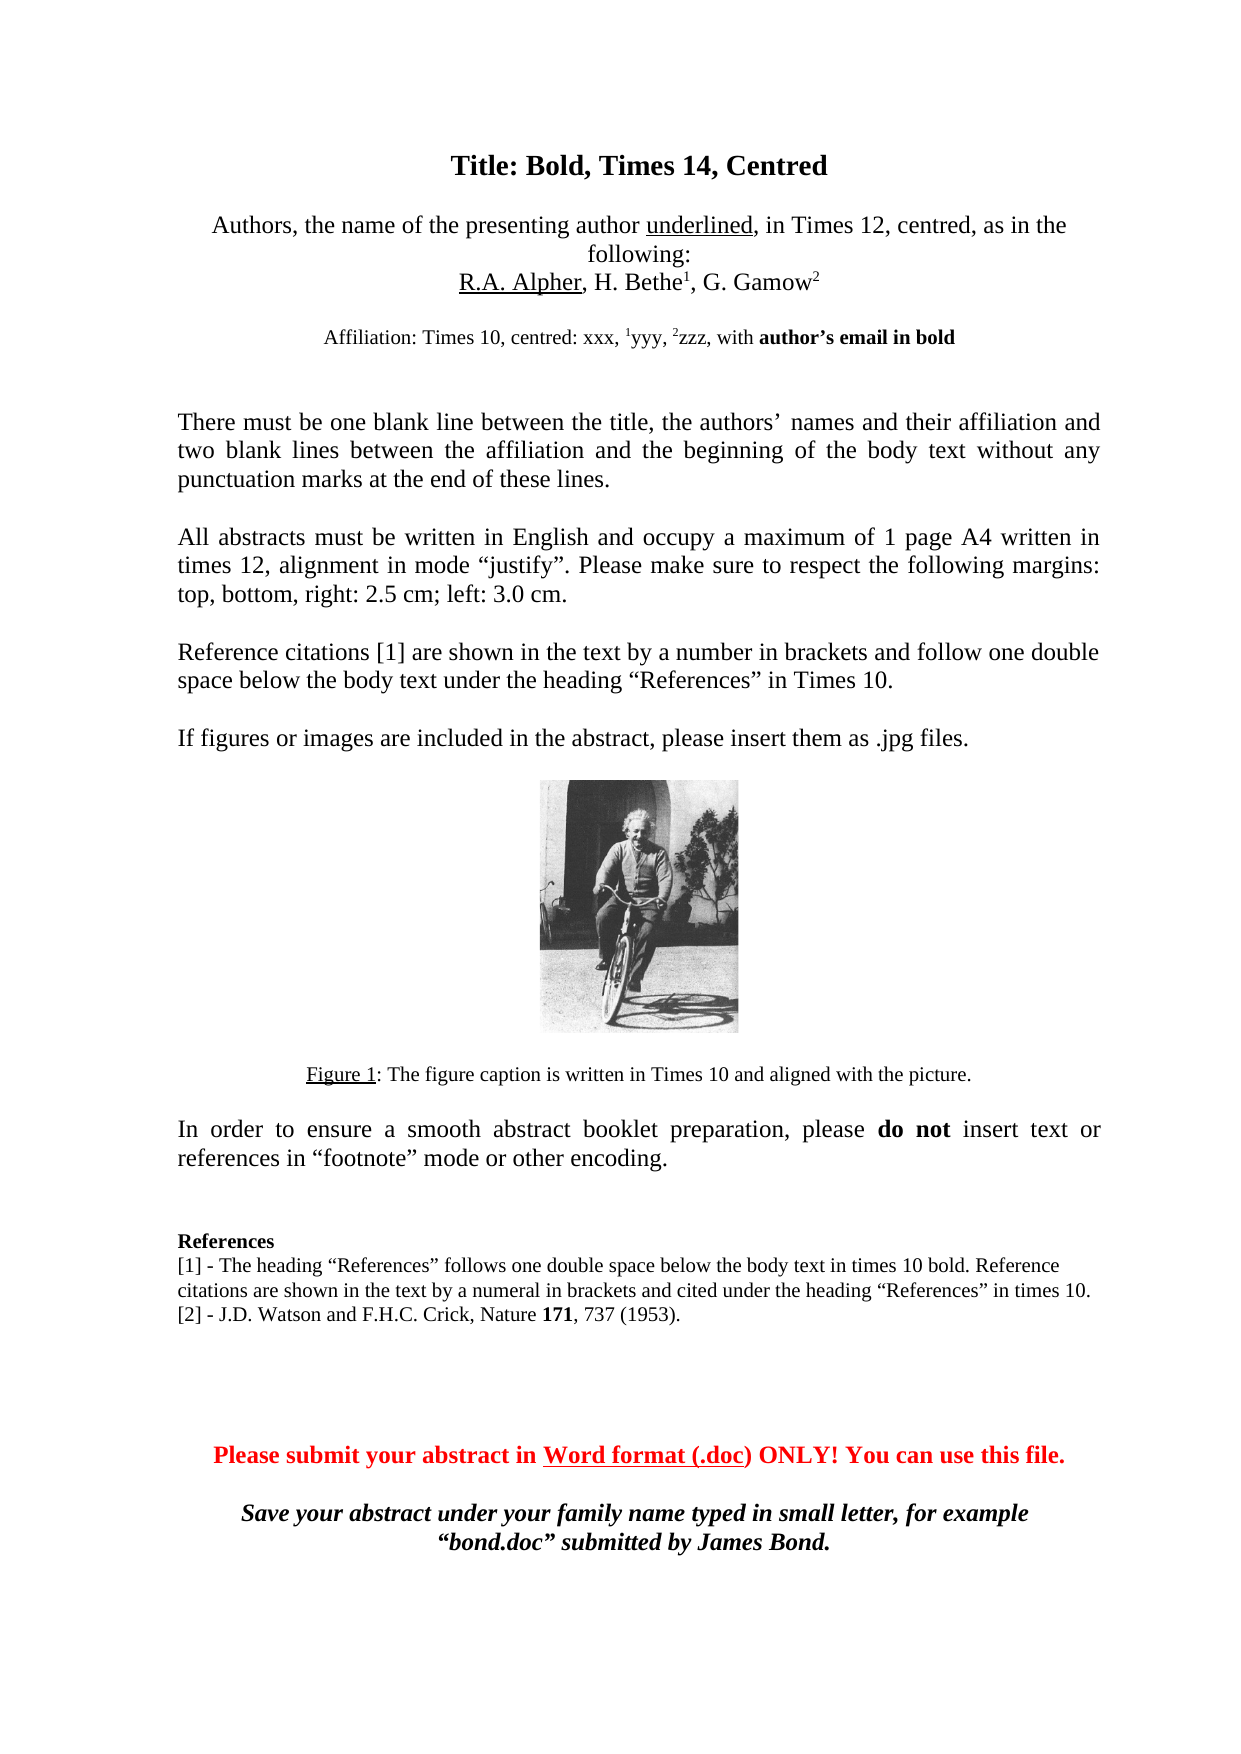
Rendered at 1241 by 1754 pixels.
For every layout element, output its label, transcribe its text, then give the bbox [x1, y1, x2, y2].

subtitle Title: Bold, Times 14, Centred [177, 148, 1101, 181]
text Please submit your abstract in Word format (.doc) ONLY! You can use this file. [177, 1441, 1101, 1469]
text Figure 1: The figure caption is written in Times 10 and aligned with the picture. [177, 1062, 1101, 1086]
text Reference citations [1] are shown in the text by a number in brackets and follow one double space below the body text under the heading “References” in Times 10. [177, 637, 1101, 694]
list References [177, 1229, 1101, 1253]
text There must be one blank line between the title, the authors’ names and their affiliation and two blank lines between the affiliation and the beginning of the body text without any punctuation marks at the end of these lines. [177, 407, 1101, 493]
text In order to ensure a smooth abstract booklet preparation, please do not insert text or references in “footnote” mode or other encoding. [177, 1114, 1101, 1172]
picture [539, 780, 739, 1033]
text If figures or images are included in the abstract, please insert them as .jpg files. [177, 723, 1101, 752]
list [2] - J.D. Watson and F.H.C. Crick, Nature 171, 737 (1953). [177, 1302, 1101, 1326]
text All abstracts must be written in English and occupy a maximum of 1 page A4 written in times 12, alignment in mode “justify”. Please make sure to respect the following margins: top, bottom, right: 2.5 cm; left: 3.0 cm. [177, 522, 1101, 608]
list Save your abstract under your family name typed in small letter, for example “bond.doc” submitted by James Bond. [177, 1498, 1092, 1556]
subtitle Authors, the name of the presenting author underlined, in Times 12, centred, as in the following: [177, 210, 1101, 267]
subtitle Affiliation: Times 10, centred: xxx, 1yyy, 2zzz, with author’s email in bold [177, 325, 1101, 349]
subtitle R.A. Alpher, H. Bethe1, G. Gamow2 [177, 267, 1101, 296]
list [1] - The heading “References” follows one double space below the body text in times 10 bold. Reference citations are shown in the text by a numeral in brackets and cited under the heading “References” in times 10. [177, 1253, 1101, 1302]
